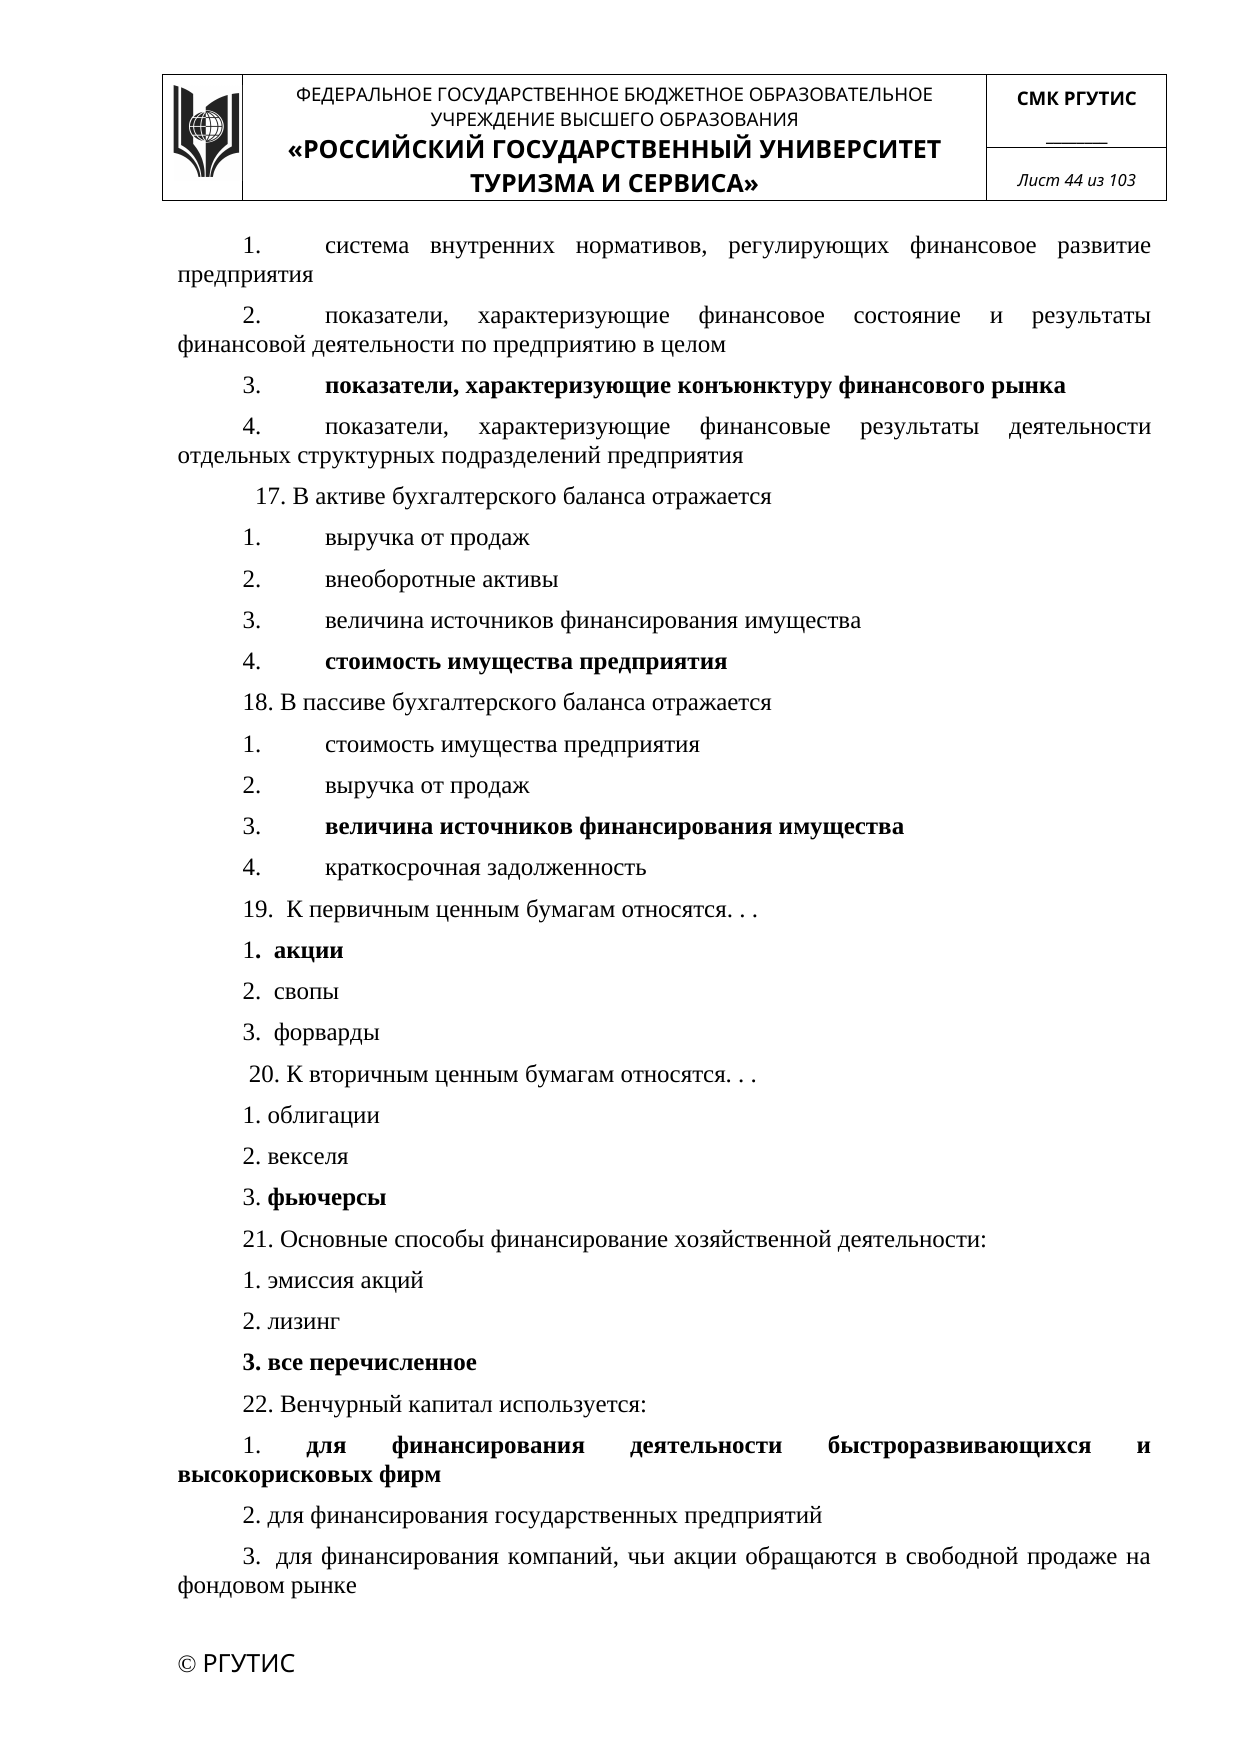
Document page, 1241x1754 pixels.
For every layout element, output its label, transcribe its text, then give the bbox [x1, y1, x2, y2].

list величина источников финансирования имущества [177, 811, 1152, 840]
text 3. все перечисленное [177, 1347, 1152, 1376]
text 3. для финансирования компаний, чьи акции обращаются в свободной продаже на фондовом рынке [177, 1541, 1152, 1599]
list выручка от продаж [177, 770, 1152, 799]
list показатели, характеризующие финансовое состояние и результаты финансовой деятельности по предприятию в целом [177, 300, 1152, 357]
text 2. векселя [177, 1141, 1152, 1170]
list внеоборотные активы [177, 564, 1152, 592]
text 1. облигации [177, 1100, 1152, 1129]
text 21. Основные способы финансирование хозяйственной деятельности: [177, 1224, 1152, 1252]
text 2. свопы [177, 976, 1152, 1005]
text 19. К первичным ценным бумагам относятся. . . [177, 894, 1152, 922]
text 1. для финансирования деятельности быстроразвивающихся и высокорисковых фирм [177, 1430, 1152, 1487]
list стоимость имущества предприятия [177, 729, 1152, 757]
text 3. фьючерсы [177, 1182, 1152, 1211]
list показатели, характеризующие финансовые результаты деятельности отдельных структурных подразделений предприятия [177, 411, 1152, 469]
text 3. форварды [177, 1017, 1152, 1046]
text 2. для финансирования государственных предприятий [177, 1500, 1152, 1529]
list краткосрочная задолженность [177, 852, 1152, 881]
picture [173, 85, 243, 181]
list показатели, характеризующие конъюнктуру финансового рынка [177, 370, 1152, 399]
text 2. лизинг [177, 1306, 1152, 1335]
list система внутренних нормативов, регулирующих финансовое развитие предприятия [177, 230, 1152, 287]
text 1. акции [177, 935, 1152, 964]
text 22. Венчурный капитал используется: [177, 1389, 1152, 1417]
text 17. В активе бухгалтерского баланса отражается [177, 481, 1152, 510]
list выручка от продаж [177, 522, 1152, 551]
text 20. К вторичным ценным бумагам относятся. . . [177, 1059, 1152, 1087]
list величина источников финансирования имущества [177, 605, 1152, 634]
text 1. эмиссия акций [177, 1265, 1152, 1294]
text 18. В пассиве бухгалтерского баланса отражается [177, 687, 1152, 716]
list стоимость имущества предприятия [177, 646, 1152, 675]
